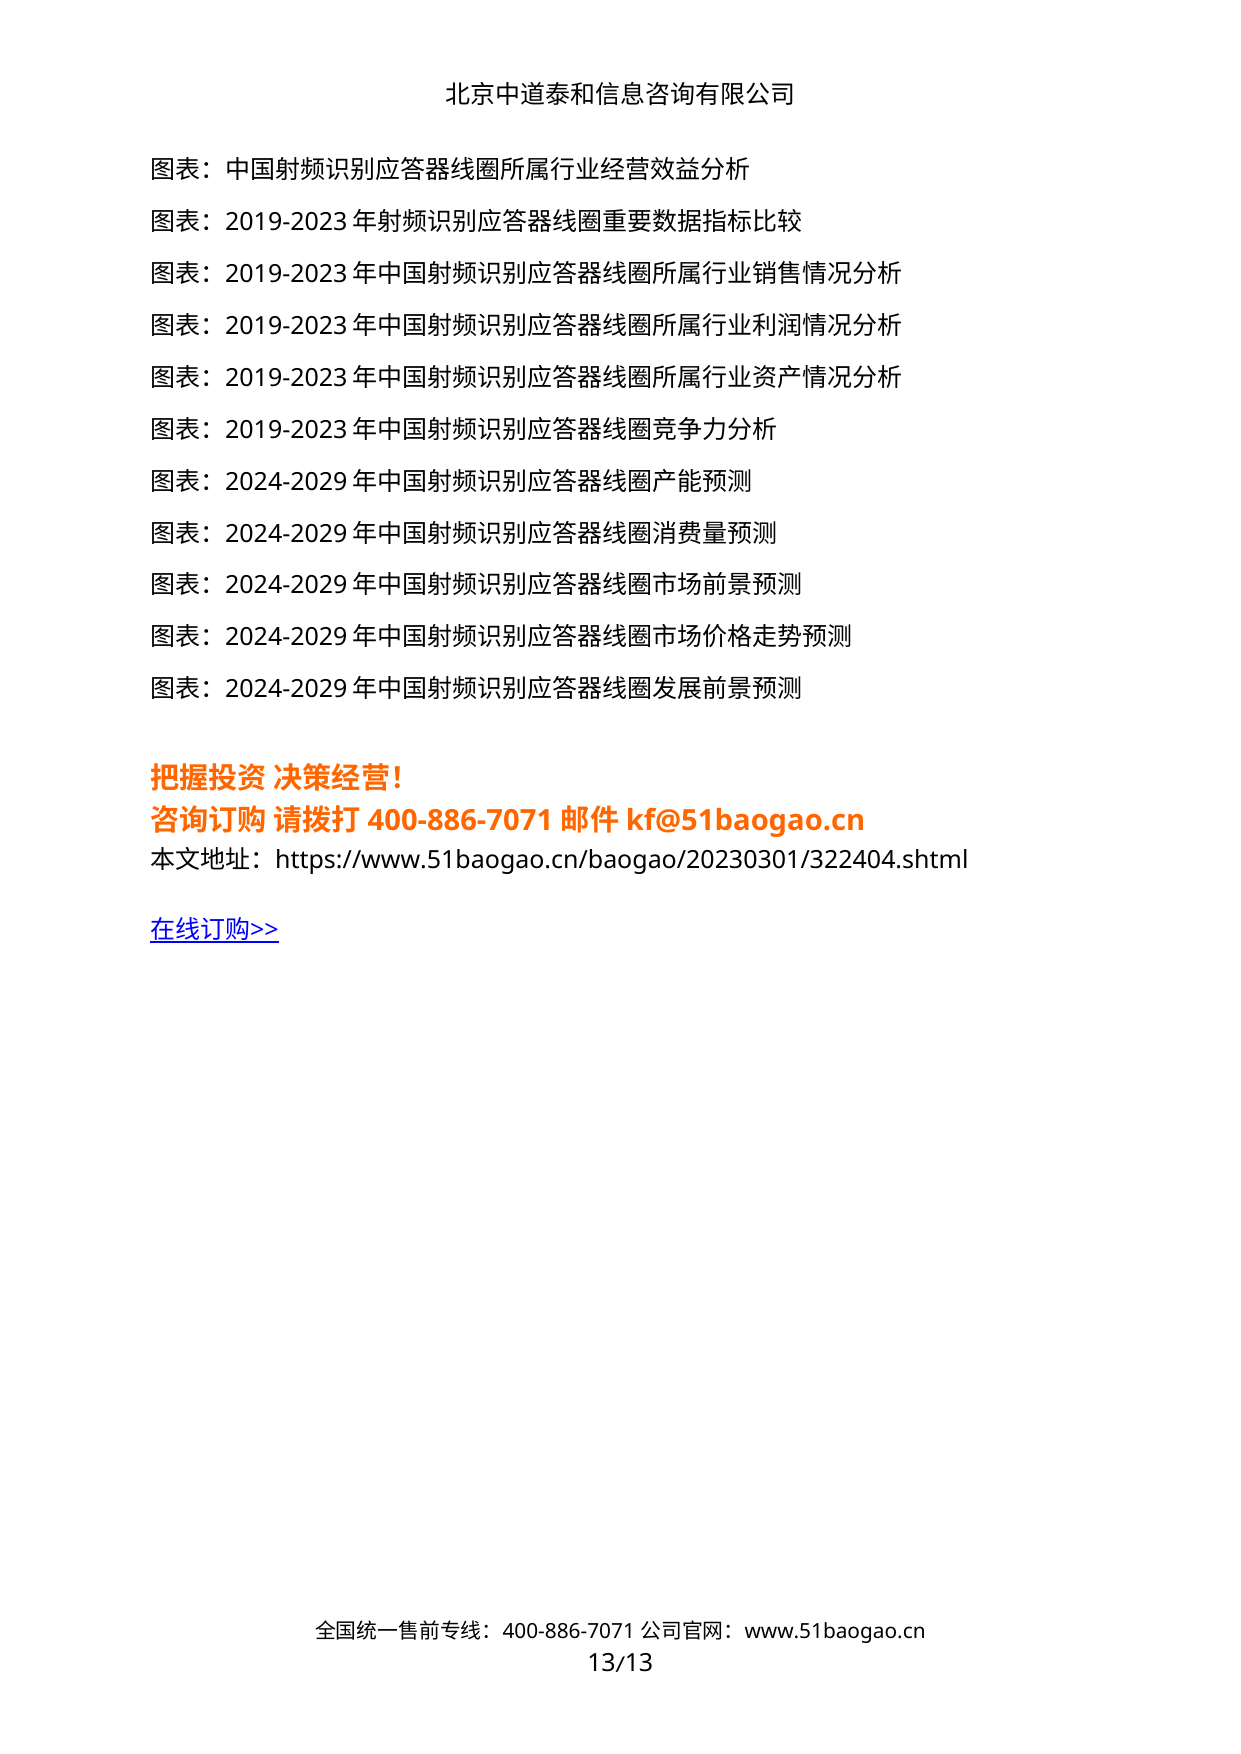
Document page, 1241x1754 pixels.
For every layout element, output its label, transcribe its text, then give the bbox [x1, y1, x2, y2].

text 图表：2024-2029年中国射频识别应答器线圈市场价格走势预测 [150, 617, 1090, 653]
text 图表：2019-2023年射频识别应答器线圈重要数据指标比较 [150, 202, 1090, 238]
text 图表：2024-2029年中国射频识别应答器线圈消费量预测 [150, 513, 1090, 549]
text 图表：2019-2023年中国射频识别应答器线圈所属行业利润情况分析 [150, 306, 1090, 342]
text 把握投资 决策经营！咨询订购 请拨打 400-886-7071 邮件 kf@51baogao.cn本文地址：https://www.51baogao.cn/baogao/20230301/322404.shtml [150, 721, 1090, 876]
text 图表：2024-2029年中国射频识别应答器线圈市场前景预测 [150, 565, 1090, 601]
text 图表：2019-2023年中国射频识别应答器线圈竞争力分析 [150, 409, 1090, 446]
text 在线订购>> [150, 876, 1090, 946]
text 图表：2019-2023年中国射频识别应答器线圈所属行业销售情况分析 [150, 254, 1090, 290]
text 图表：2024-2029年中国射频识别应答器线圈产能预测 [150, 461, 1090, 497]
text 图表：2024-2029年中国射频识别应答器线圈发展前景预测 [150, 669, 1090, 705]
text 图表：中国射频识别应答器线圈所属行业经营效益分析 [150, 150, 1090, 186]
text 图表：2019-2023年中国射频识别应答器线圈所属行业资产情况分析 [150, 357, 1090, 394]
